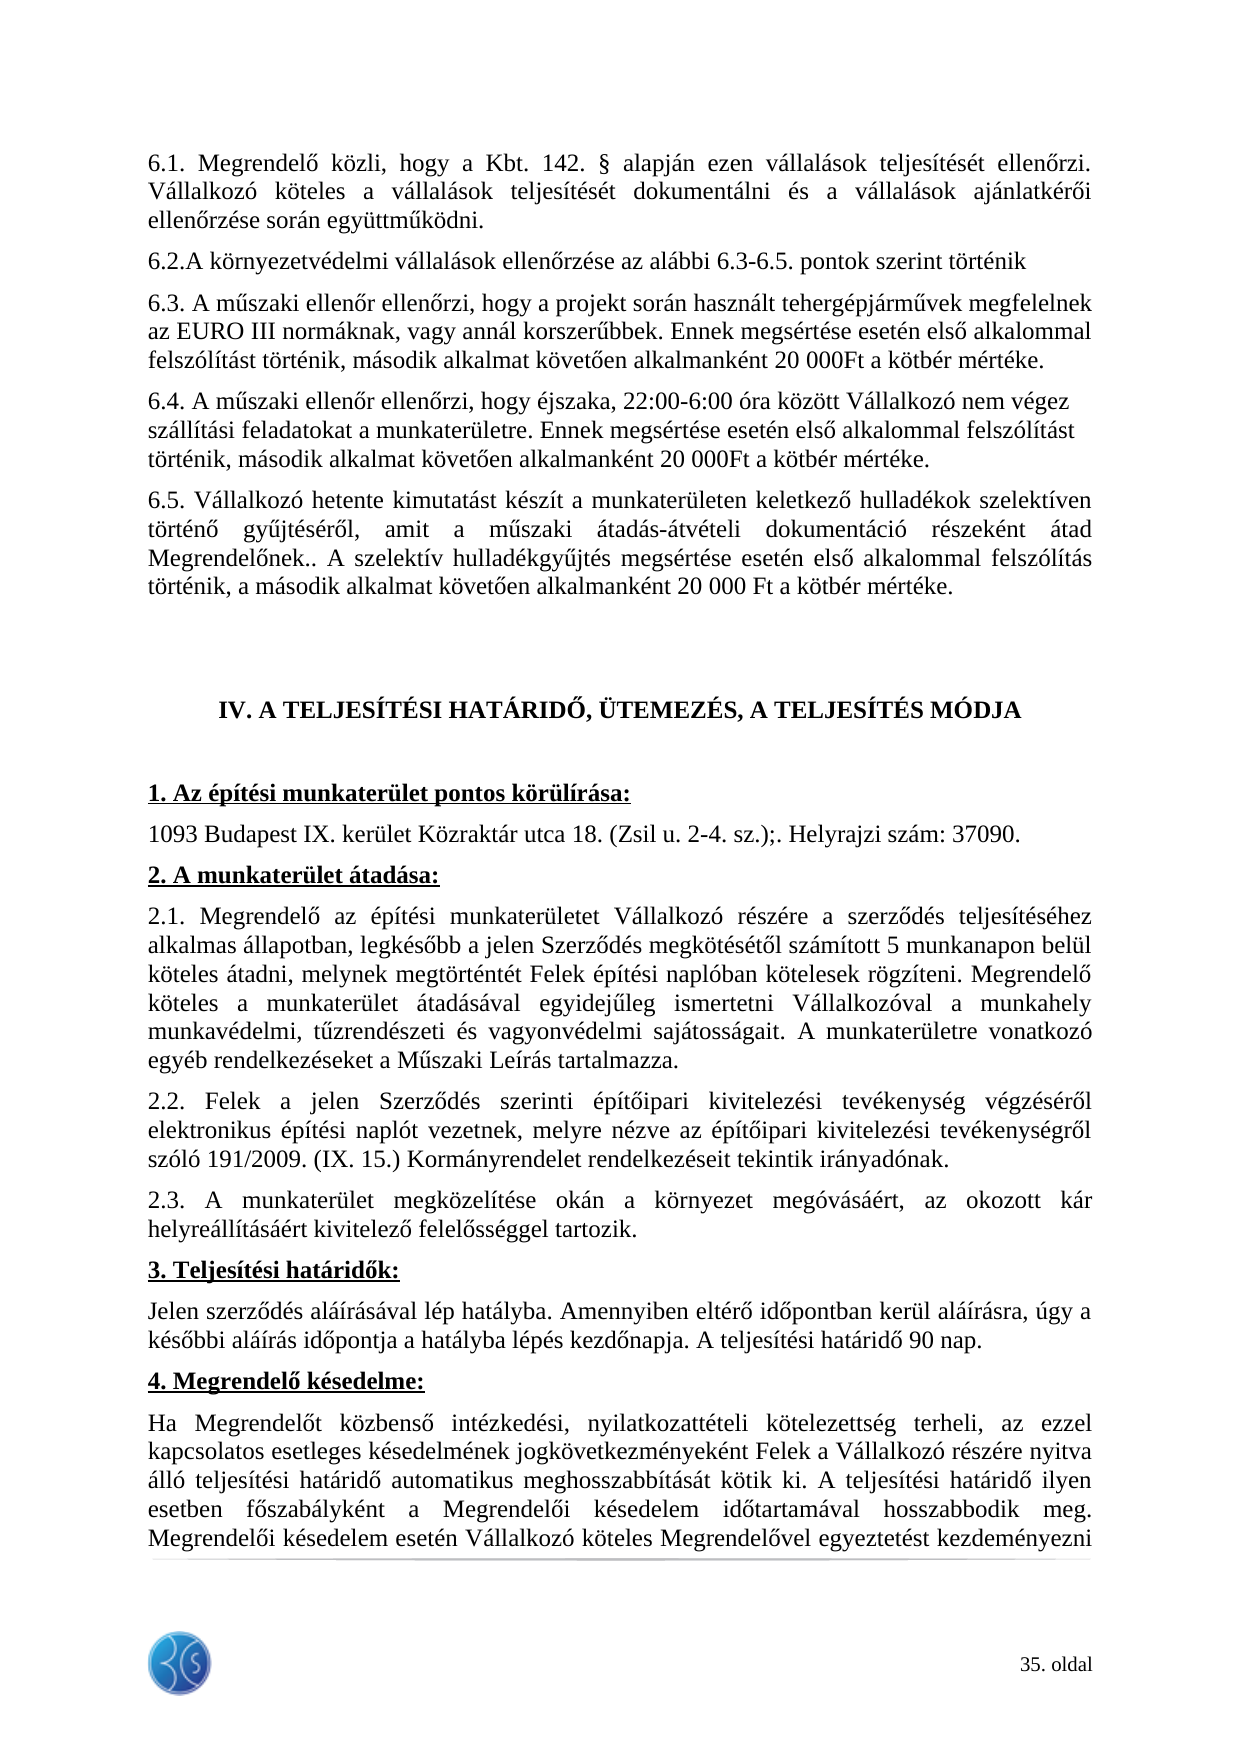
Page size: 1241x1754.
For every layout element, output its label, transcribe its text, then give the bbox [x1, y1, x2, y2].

text 2.3. A munkaterület megközelítése okán a környezet megóvásáért, az okozott kár helyreállításáért kivitelező felelősséggel tartozik. [148, 1185, 1093, 1243]
text 1. Az építési munkaterület pontos körülírása: [148, 778, 1093, 806]
text 4. Megrendelő késedelme: [148, 1366, 1093, 1395]
text 6.5. Vállalkozó hetente kimutatást készít a munkaterületen keletkező hulladékok szelektíven történő gyűjtéséről, amit a műszaki átadás-átvételi dokumentáció részeként átad Megrendelőnek.. A szelektív hulladékgyűjtés megsértése esetén első alkalommal felszólítás történik, a második alkalmat követően alkalmanként 20 000 Ft a kötbér mértéke. [148, 485, 1093, 600]
text 6.4. A műszaki ellenőr ellenőrzi, hogy éjszaka, 22:00-6:00 óra között Vállalkozó nem végez szállítási feladatokat a munkaterületre. Ennek megsértése esetén első alkalommal felszólítást történik, második alkalmat követően alkalmanként 20 000Ft a kötbér mértéke. [148, 386, 1093, 473]
text 2.1. Megrendelő az építési munkaterületet Vállalkozó részére a szerződés teljesítéséhez alkalmas állapotban, legkésőbb a jelen Szerződés megkötésétől számított 5 munkanapon belül köteles átadni, melynek megtörténtét Felek építési naplóban kötelesek rögzíteni. Megrendelő köteles a munkaterület átadásával egyidejűleg ismertetni Vállalkozóval a munkahely munkavédelmi, tűzrendészeti és vagyonvédelmi sajátosságait. A munkaterületre vonatkozó egyéb rendelkezéseket a Műszaki Leírás tartalmazza. [148, 901, 1093, 1074]
text IV. A TELJESÍTÉSI HATÁRIDŐ, ÜTEMEZÉS, A TELJESÍTÉS MÓDJA [148, 695, 1093, 724]
picture [147, 1552, 1093, 1566]
text 3. Teljesítési határidők: [148, 1255, 1093, 1284]
picture [147, 1631, 212, 1696]
text 6.2.A környezetvédelmi vállalások ellenőrzése az alábbi 6.3-6.5. pontok szerint történik [148, 246, 1093, 275]
text 6.3. A műszaki ellenőr ellenőrzi, hogy a projekt során használt tehergépjárművek megfelelnek az EURO III normáknak, vagy annál korszerűbbek. Ennek megsértése esetén első alkalommal felszólítást történik, második alkalmat követően alkalmanként 20 000Ft a kötbér mértéke. [148, 288, 1093, 374]
text 2. A munkaterület átadása: [148, 860, 1093, 889]
text 6.1. Megrendelő közli, hogy a Kbt. 142. § alapján ezen vállalások teljesítését ellenőrzi. Vállalkozó köteles a vállalások teljesítését dokumentálni és a vállalások ajánlatkérői ellenőrzése során együttműködni. [148, 148, 1093, 234]
text 1093 Budapest IX. kerület Közraktár utca 18. (Zsil u. 2-4. sz.);. Helyrajzi szám: 37090. [148, 819, 1093, 848]
text Jelen szerződés aláírásával lép hatályba. Amennyiben eltérő időpontban kerül aláírásra, úgy a későbbi aláírás időpontja a hatályba lépés kezdőnapja. A teljesítési határidő 90 nap. [148, 1296, 1093, 1354]
text 2.2. Felek a jelen Szerződés szerinti építőipari kivitelezési tevékenység végzéséről elektronikus építési naplót vezetnek, melyre nézve az építőipari kivitelezési tevékenységről szóló 191/2009. (IX. 15.) Kormányrendelet rendelkezéseit tekintik irányadónak. [148, 1086, 1093, 1173]
